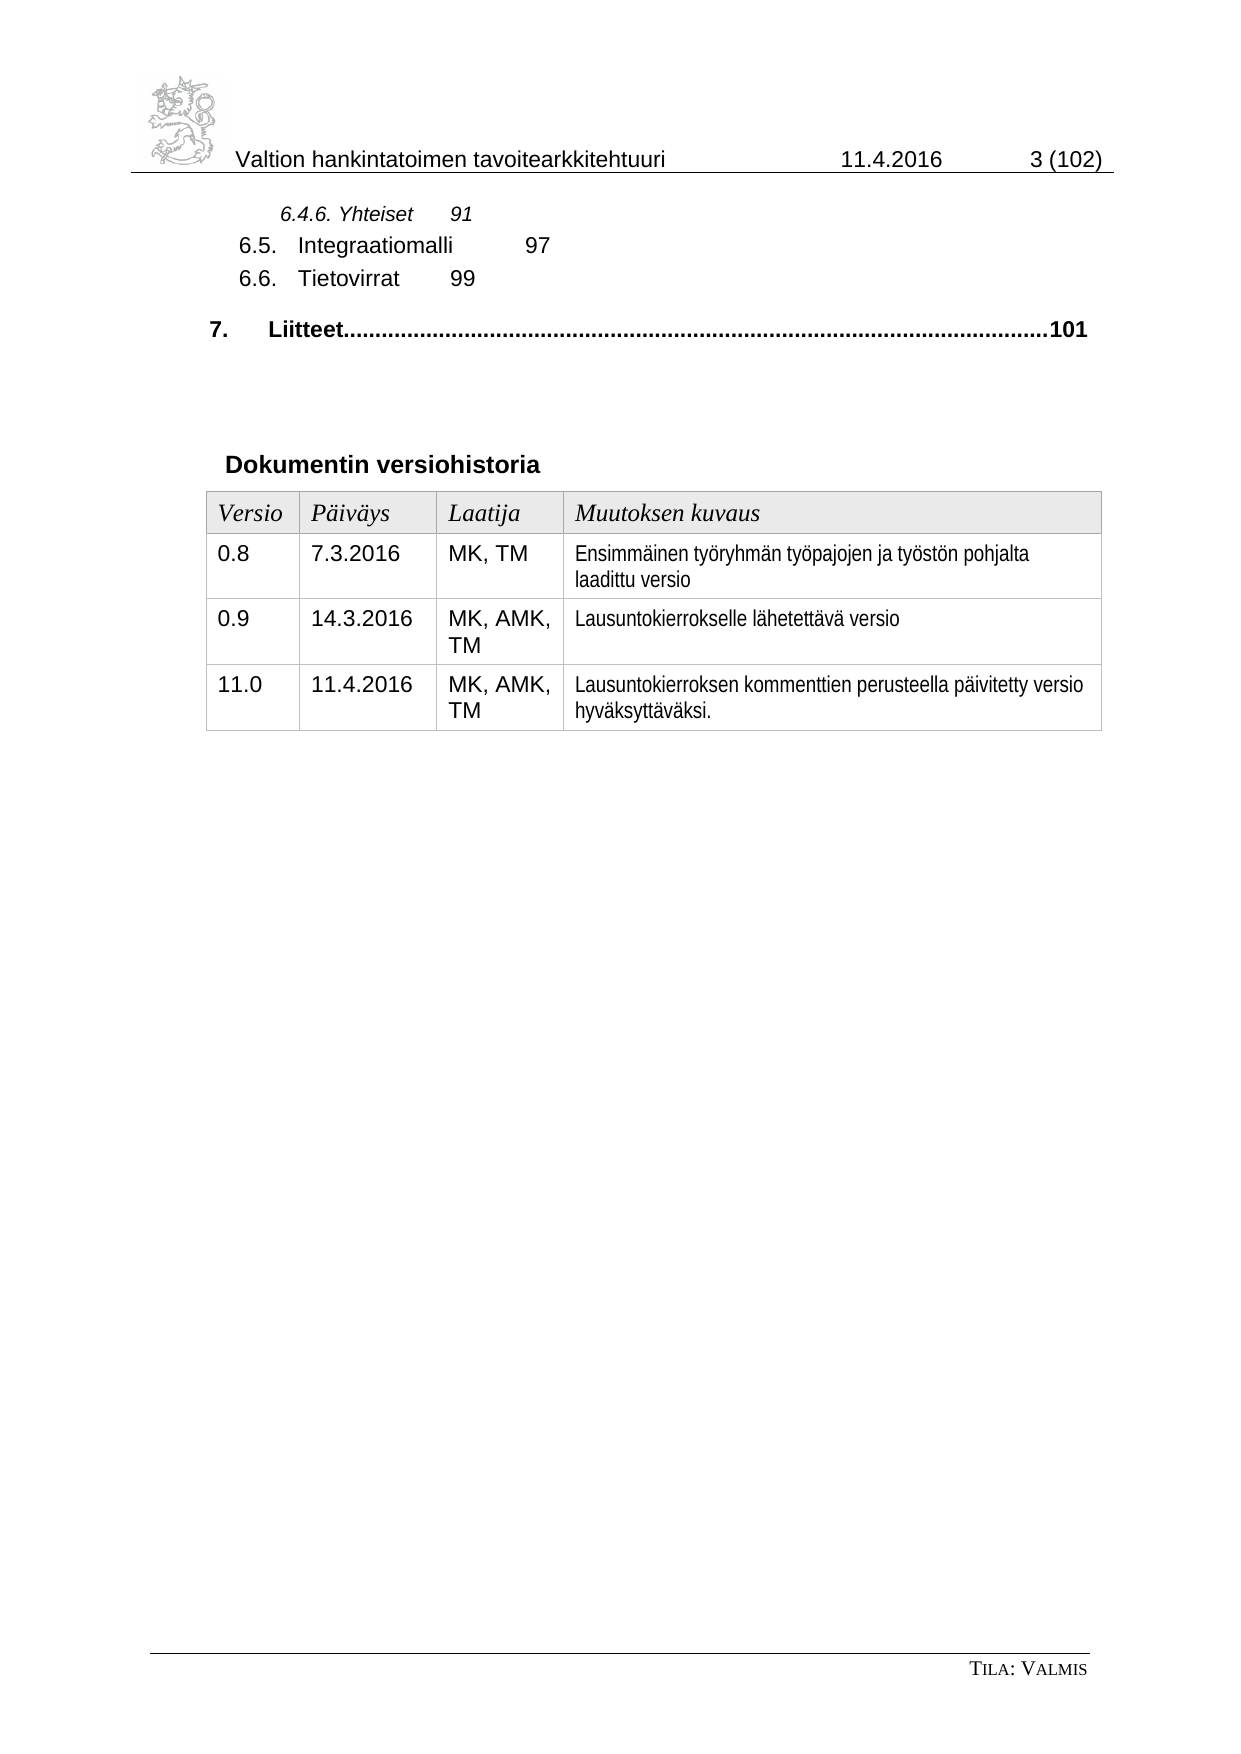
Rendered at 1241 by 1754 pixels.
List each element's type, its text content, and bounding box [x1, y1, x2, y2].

subtitle Dokumentin versiohistoria [225, 450, 1090, 478]
table_header Versio [207, 492, 299, 533]
table_cell Lausuntokierrokselle lähetettävä versio [564, 599, 1101, 664]
table_cell MK, TM [437, 534, 563, 598]
text 6.6. Tietovirrat 99 [239, 264, 1090, 291]
table_cell 0.9 [207, 599, 299, 664]
text 6.4.6. Yhteiset 91 [280, 202, 1090, 226]
table_header Päiväys [300, 492, 436, 533]
table_cell MK, AMK, TM [437, 599, 563, 664]
table_cell 14.3.2016 [300, 599, 436, 664]
table_header Laatija [437, 492, 563, 533]
table_header Muutoksen kuvaus [564, 492, 1101, 533]
table_cell 11.0 [207, 665, 299, 729]
table_cell 11.4.2016 [300, 665, 436, 729]
table_cell MK, AMK, TM [437, 665, 563, 729]
table_cell Ensimmäinen työryhmän työpajojen ja työstön pohjalta laadittu versio [564, 534, 1101, 598]
table_cell Lausuntokierroksen kommenttien perusteella päivitetty versio hyväksyttäväksi. [564, 665, 1101, 729]
text 6.5. Integraatiomalli 97 [239, 232, 1090, 258]
picture [134, 76, 226, 170]
table_cell 7.3.2016 [300, 534, 436, 598]
table_cell 0.8 [207, 534, 299, 598]
text 7. Liitteet 101 [209, 316, 1090, 342]
